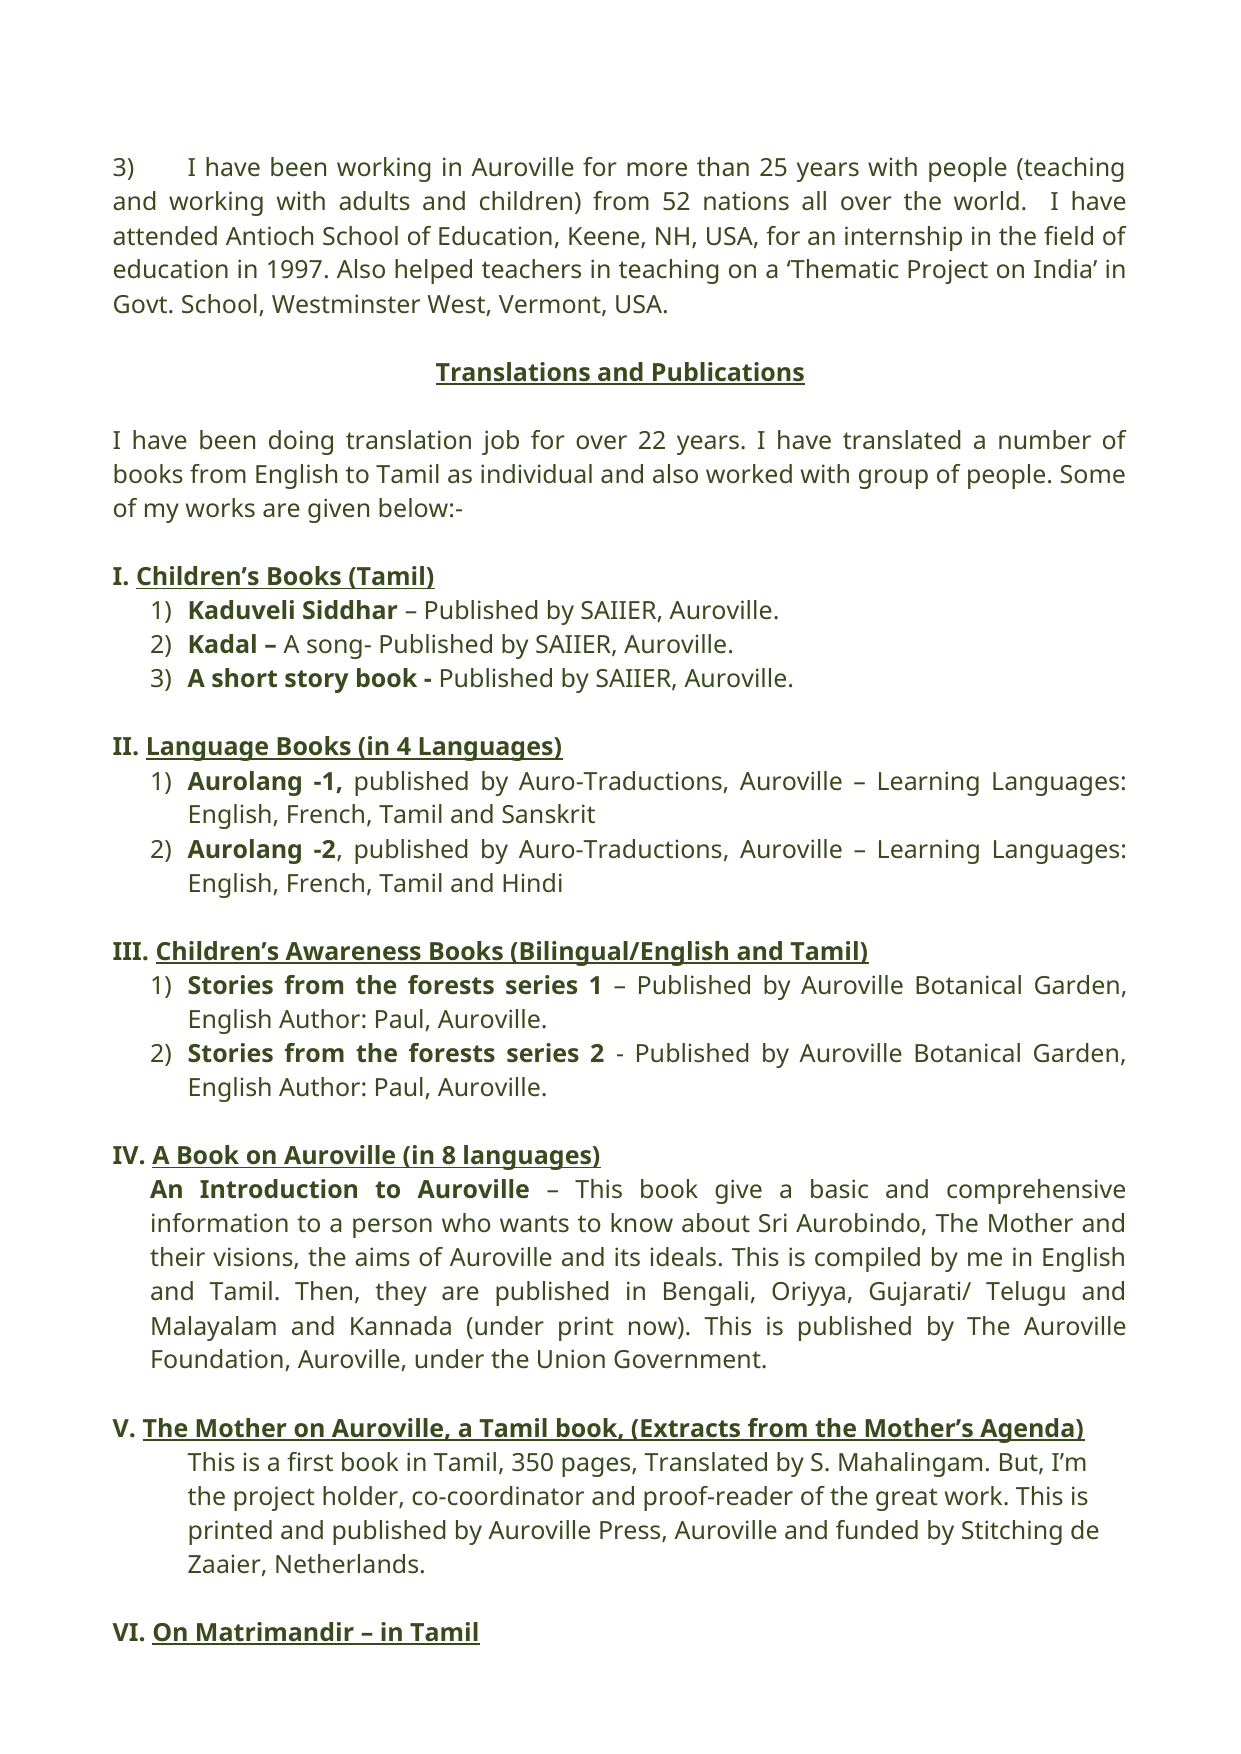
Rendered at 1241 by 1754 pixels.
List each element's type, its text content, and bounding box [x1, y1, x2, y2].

text I have been doing translation job for over 22 years. I have translated a number of books from English to Tamil as individual and also worked with group of people. Some of my works are given below:- [112, 422, 1128, 525]
text VI. On Matrimandir – in Tamil [112, 1615, 1128, 1649]
text Translations and Publications [112, 354, 1128, 388]
list Aurolang -1, published by Auro-Traductions, Auroville – Learning Languages: English, French, Tamil and Sanskrit [150, 763, 1128, 831]
text I. Children’s Books (Tamil) [112, 559, 1128, 593]
text III. Children’s Awareness Books (Bilingual/English and Tamil) [112, 933, 1128, 967]
text An Introduction to Auroville – This book give a basic and comprehensive information to a person who wants to know about Sri Aurobindo, The Mother and their visions, the aims of Auroville and its ideals. This is compiled by me in English and Tamil. Then, they are published in Bengali, Oriyya, Gujarati/ Telugu and Malayalam and Kannada (under print now). This is published by The Auroville Foundation, Auroville, under the Union Government. [150, 1172, 1128, 1376]
text V. The Mother on Auroville, a Tamil book, (Extracts from the Mother’s Agenda) [112, 1410, 1128, 1444]
text IV. A Book on Auroville (in 8 languages) [112, 1138, 1128, 1172]
list A short story book - Published by SAIIER, Auroville. [150, 661, 1128, 695]
text II. Language Books (in 4 Languages) [112, 729, 1128, 763]
list Aurolang -2, published by Auro-Traductions, Auroville – Learning Languages: English, French, Tamil and Hindi [150, 831, 1128, 899]
text 3) I have been working in Auroville for more than 25 years with people (teaching and working with adults and children) from 52 nations all over the world. I have attended Antioch School of Education, Keene, NH, USA, for an internship in the field of education in 1997. Also helped teachers in teaching on a ‘Thematic Project on India’ in Govt. School, Westminster West, Vermont, USA. [112, 150, 1128, 320]
text This is a first book in Tamil, 350 pages, Translated by S. Mahalingam. But, I’m the project holder, co-coordinator and proof-reader of the great work. This is printed and published by Auroville Press, Auroville and funded by Stitching de Zaaier, Netherlands. [187, 1444, 1128, 1581]
list Kadal – A song- Published by SAIIER, Auroville. [150, 627, 1128, 661]
list Stories from the forests series 1 – Published by Auroville Botanical Garden, English Author: Paul, Auroville. [150, 967, 1128, 1036]
list Kaduveli Siddhar – Published by SAIIER, Auroville. [150, 593, 1128, 627]
list Stories from the forests series 2 - Published by Auroville Botanical Garden, English Author: Paul, Auroville. [150, 1036, 1128, 1104]
